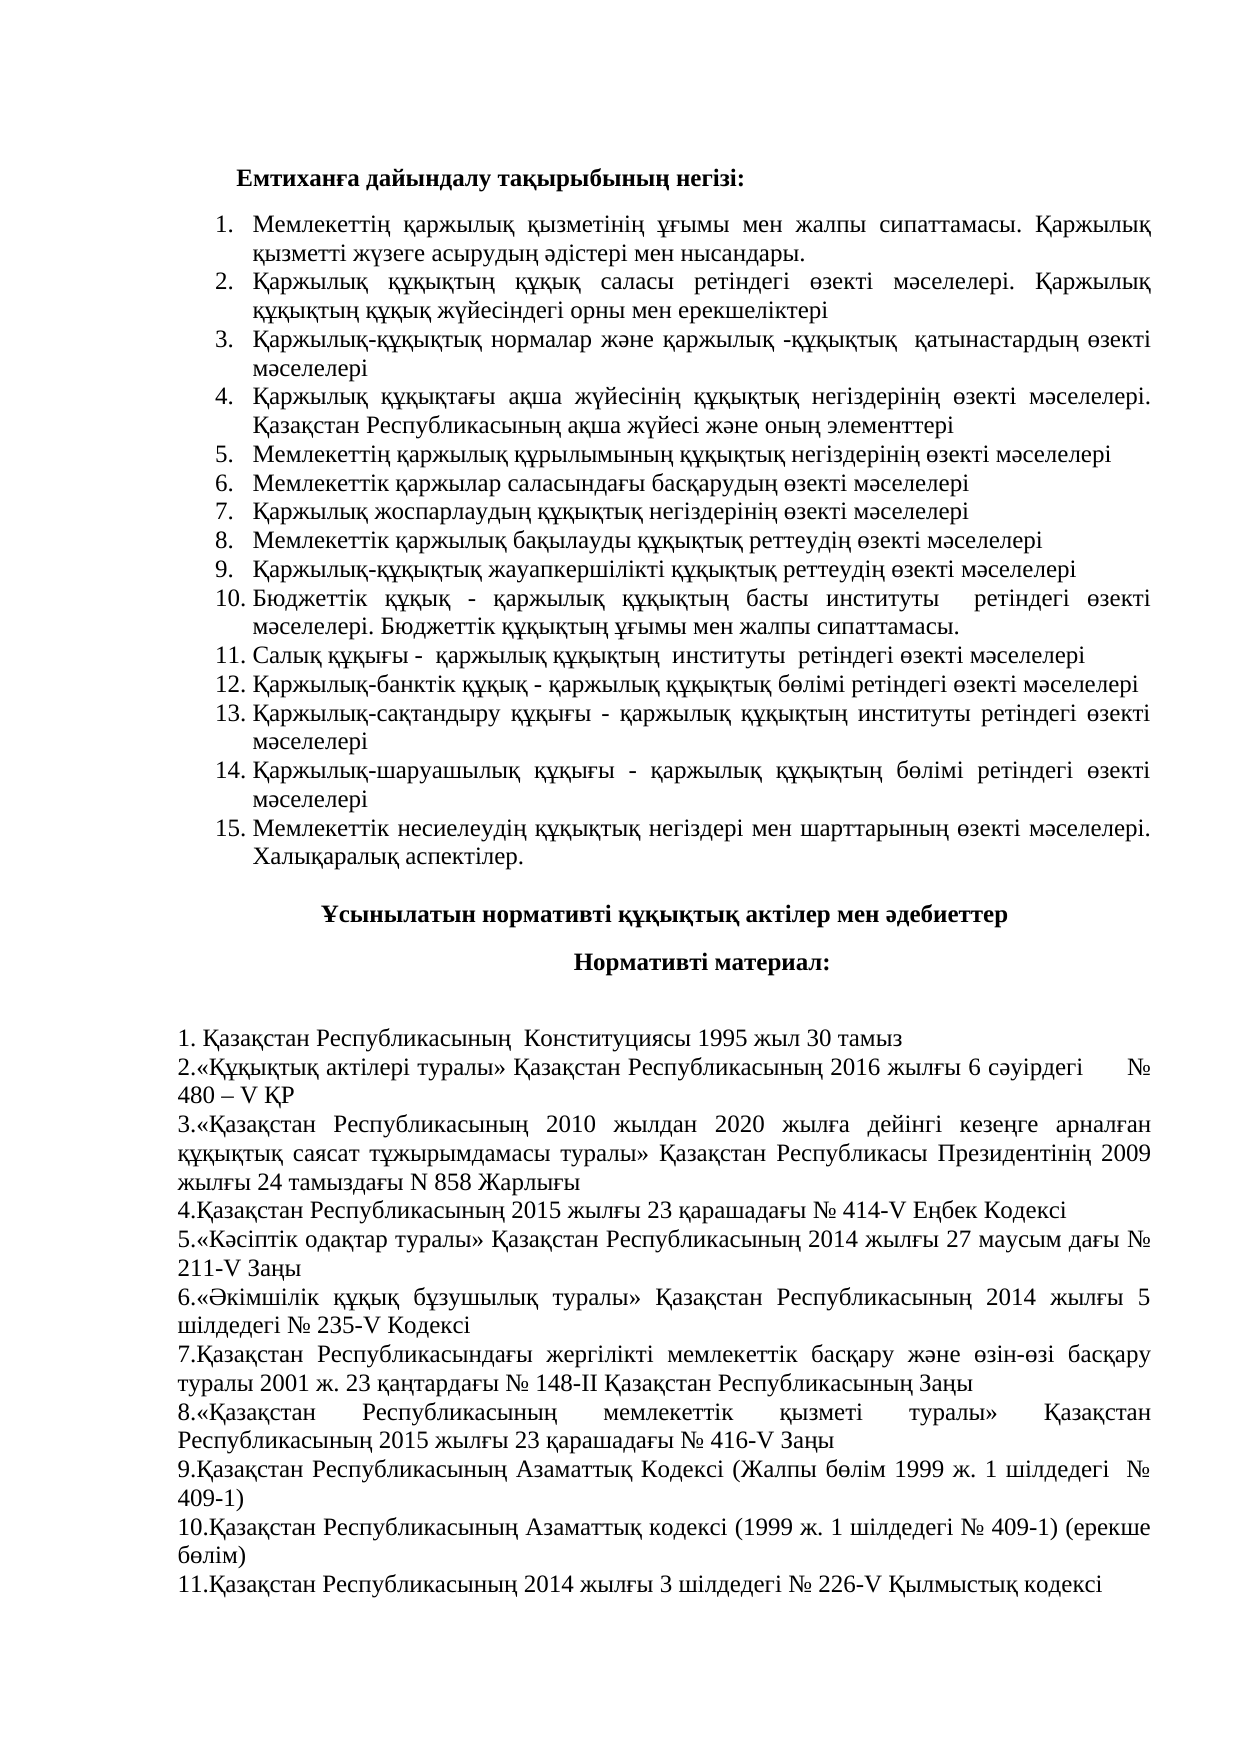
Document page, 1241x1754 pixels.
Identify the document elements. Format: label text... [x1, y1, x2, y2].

text 5.«Кәсiптiк одақтар туралы» Қазақстан Республикасының 2014 жылғы 27 маусым дағы № 211-V Заңы [177, 1224, 1152, 1282]
list Мемлекеттің қаржылық құрылымының құқықтық негіздерінің өзекті мәселелері [215, 439, 1152, 468]
list Салық құқығы - қаржылық құқықтың институты ретіндегі өзекті мәселелері [215, 640, 1152, 669]
list Мемлекеттік қаржылар саласындағы басқарудың өзекті мәселелері [215, 468, 1152, 496]
list Қаржылық-құқықтық жауапкершілікті құқықтық реттеудің өзекті мәселелері [215, 554, 1152, 583]
text 11.Қазақстан Республикасының 2014 жылғы 3 шілдедегі № 226-V Қылмыстық кодексi [177, 1569, 1152, 1598]
text Емтиханға дайындалу тақырыбының негізі: [177, 163, 1152, 192]
text 9.Қазақстан Республикасының Азаматтық Кодексі (Жалпы бөлім 1999 ж. 1 шілдедегі № 409-1) [177, 1454, 1152, 1512]
list Мемлекеттің қаржылық қызметінің ұғымы мен жалпы сипаттамасы. Қаржылық қызметті жүзеге асырудың әдістері мен нысандары. [215, 209, 1152, 266]
text 2.«Құқықтық актілері туралы» Қазақстан Республикасының 2016 жылғы 6 сәуірдегі № 480 – V ҚР [177, 1052, 1152, 1109]
list Қаржылық-сақтандыру құқығы - қаржылық құқықтың институты ретіндегі өзекті мәселелері [215, 698, 1152, 755]
list Қаржылық-банктік құқық - қаржылық құқықтық бөлімі ретіндегі өзекті мәселелері [215, 669, 1152, 698]
text 6.«Әкімшілік құқық бұзушылық туралы» Қазақстан Республикасының 2014 жылғы 5 шілдедегі № 235-V Кодексі [177, 1282, 1152, 1339]
text 8.«Қазақстан Республикасының мемлекеттік қызметі туралы» Қазақстан Республикасының 2015 жылғы 23 қарашадағы № 416-V Заңы [177, 1397, 1152, 1454]
list Қаржылық құқықтағы ақша жүйесінің құқықтық негіздерінің өзекті мәселелері. Қазақстан Республикасының ақша жүйесі және оның элементтері [215, 381, 1152, 439]
list Қаржылық жоспарлаудың құқықтық негіздерінің өзекті мәселелері [215, 496, 1152, 525]
list Мемлекеттік несиелеудің құқықтық негіздері мен шарттарының өзекті мәселелері. Халықаралық аспектілер. [215, 813, 1152, 870]
text 1. Қазақстан Республикасының Конституциясы 1995 жыл 30 тамыз [177, 1023, 1152, 1052]
text 7.Қазақстан Республикасындағы жергілікті мемлекеттік басқару және өзін-өзі басқару туралы 2001 ж. 23 қаңтардағы № 148-ІІ Қазақстан Республикасының Заңы [177, 1339, 1152, 1397]
list Қаржылық құқықтың құқық саласы ретіндегі өзекті мәселелері. Қаржылық құқықтың құқық жүйесіндегі орны мен ерекшеліктері [215, 266, 1152, 324]
list Мемлекеттік қаржылық бақылауды құқықтық реттеудің өзекті мәселелері [215, 525, 1152, 554]
text Нормативті материал: [252, 947, 1152, 975]
text 4.Қазақстан Республикасының 2015 жылғы 23 қарашадағы № 414-V Еңбек Кодексі [177, 1196, 1152, 1224]
list Қаржылық-шаруашылық құқығы - қаржылық құқықтың бөлімі ретіндегі өзекті мәселелері [215, 755, 1152, 813]
text Ұсынылатын нормативті құқықтық актілер мен әдебиеттер [177, 899, 1152, 928]
text 3.«Қазақстан Республикасының 2010 жылдан 2020 жылға дейінгі кезеңге арналған құқықтық саясат тұжырымдамасы туралы» Қазақстан Республикасы Президентінің 2009 жылғы 24 тамыздағы N 858 Жарлығы [177, 1109, 1152, 1196]
text 10.Қазақстан Республикасының Азаматтық кодексі (1999 ж. 1 шілдедегі № 409-1) (ерекше бөлім) [177, 1512, 1152, 1569]
list Қаржылық-құқықтық нормалар және қаржылық -құқықтық қатынастардың өзекті мәселелері [215, 324, 1152, 381]
list Бюджеттік құқық - қаржылық құқықтың басты институты ретіндегі өзекті мәселелері. Бюджеттік құқықтың ұғымы мен жалпы сипаттамасы. [215, 583, 1152, 640]
